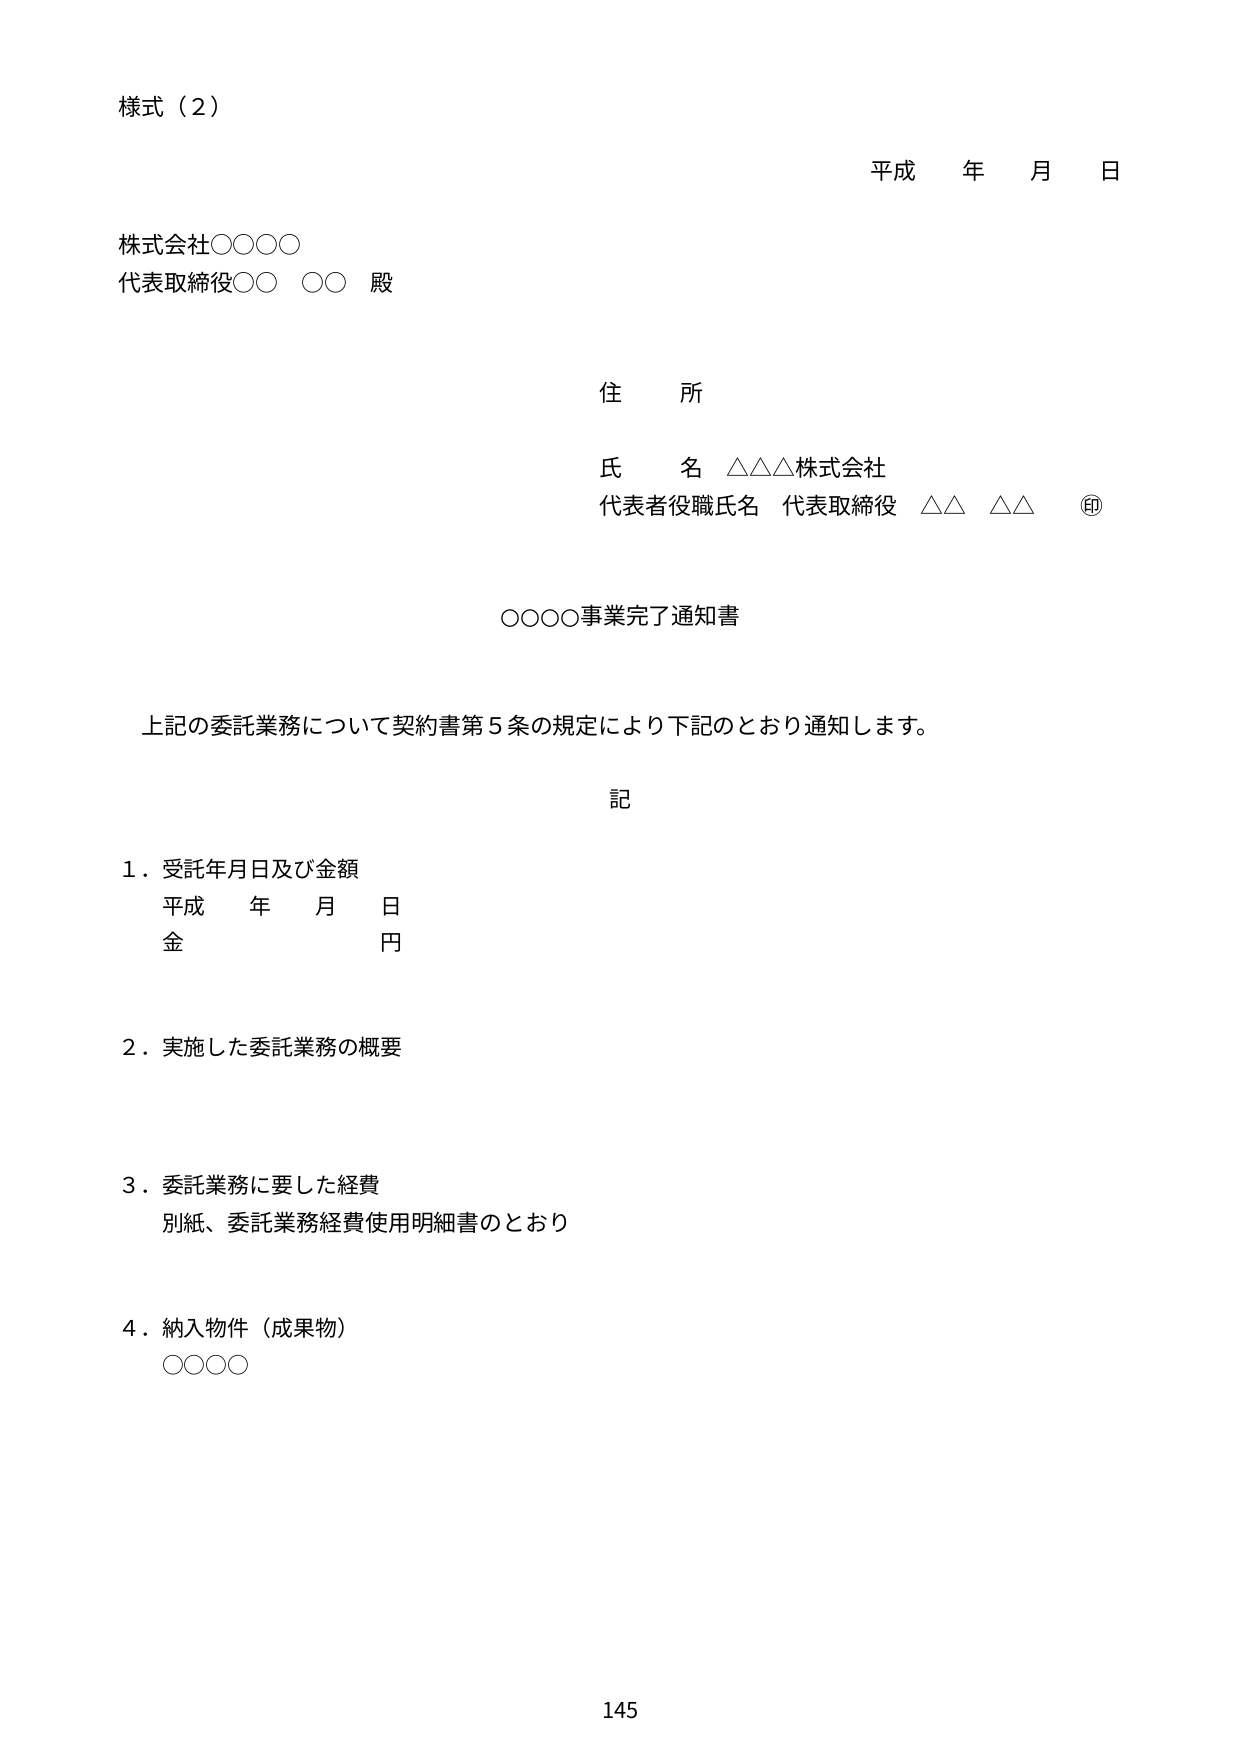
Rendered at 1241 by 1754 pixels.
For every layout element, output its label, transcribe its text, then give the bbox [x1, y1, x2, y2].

text 氏名 △△△株式会社 [118, 449, 1122, 483]
text ４．納入物件（成果物） [118, 1311, 1122, 1343]
text ○○○○事業完了通知書 [118, 597, 1122, 631]
text １．受託年月日及び金額 [118, 852, 1122, 884]
text 住所 [118, 375, 1122, 408]
text ３．委託業務に要した経費 [118, 1168, 1122, 1200]
text 平成 年 月 日 [118, 153, 1122, 186]
text 代表取締役○○ ○○ 殿 [118, 265, 1122, 298]
text 株式会社○○○○ [118, 227, 1122, 260]
text ２．実施した委託業務の概要 [118, 1030, 1122, 1061]
text 代表者役職氏名 代表取締役 △△ △△ ㊞ [118, 487, 1122, 521]
text ○○○○ [118, 1348, 1122, 1379]
text 金 円 [118, 925, 1122, 957]
text 別紙、委託業務経費使用明細書のとおり [118, 1205, 1122, 1238]
text 上記の委託業務について契約書第５条の規定により下記のとおり通知します。 [118, 708, 1122, 741]
text 平成 年 月 日 [118, 889, 1122, 920]
text 記 [118, 782, 1122, 813]
text 様式（２） [118, 89, 1122, 122]
